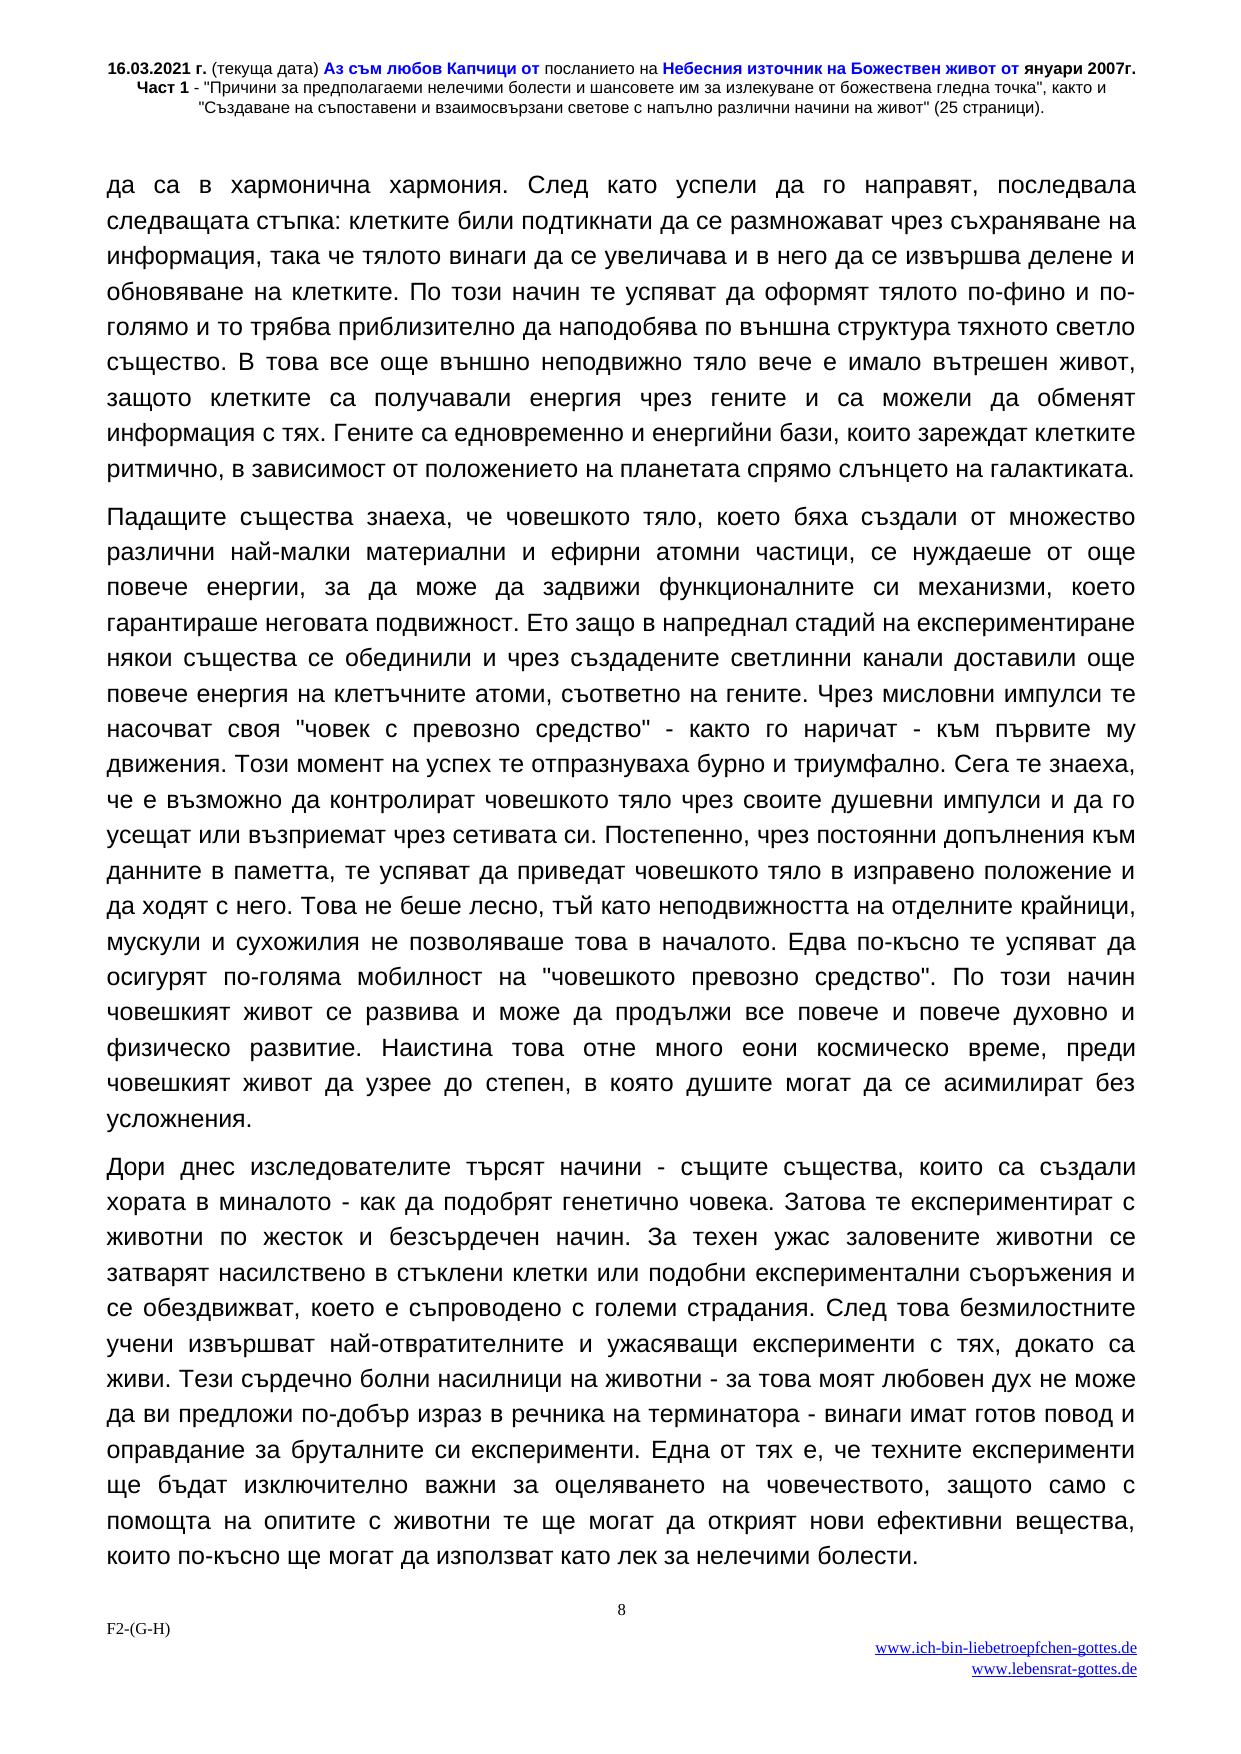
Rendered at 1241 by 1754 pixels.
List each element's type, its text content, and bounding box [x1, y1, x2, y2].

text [106, 165, 1137, 484]
text Дори днес изследователите търсят начини - същите същества, които са създали хората в миналото - как да подобрят генетично човека. Затова те експериментират с животни по жесток и безсърдечен начин. За техен ужас заловените животни се затварят насилствено в стъклени клетки или подобни експериментални съоръжения и се обездвижват, което е съпроводено с големи страдания. След това безмилостните учени извършват най-отвратителните и ужасяващи експерименти с тях, докато са живи. Тези сърдечно болни насилници на животни - за това моят любовен дух не може да ви предложи по-добър израз в речника на терминатора - винаги имат готов повод и оправдание за бруталните си експерименти. Една от тях е, че техните експерименти ще бъдат изключително важни за оцеляването на човечеството, защото само с помощта на опитите с животни те ще могат да открият нови ефективни вещества, които по-късно ще могат да използват като лек за нелечими болести. [106, 1147, 1137, 1572]
text Падащите същества знаеха, че човешкото тяло, което бяха създали от множество различни най-малки материални и ефирни атомни частици, се нуждаеше от още повече енергии, за да може да задвижи функционалните си механизми, което гарантираше неговата подвижност. Ето защо в напреднал стадий на експериментиране някои същества се обединили и чрез създадените светлинни канали доставили още повече енергия на клетъчните атоми, съответно на гените. Чрез мисловни импулси те насочват своя "човек с превозно средство" - както го наричат - към първите му движения. Този момент на успех те отпразнуваха бурно и триумфално. Сега те знаеха, че е възможно да контролират човешкото тяло чрез своите душевни импулси и да го усещат или възприемат чрез сетивата си. Постепенно, чрез постоянни допълнения към данните в паметта, те успяват да приведат човешкото тяло в изправено положение и да ходят с него. Това не беше лесно, тъй като неподвижността на отделните крайници, мускули и сухожилия не позволяваше това в началото. Едва по-късно те успяват да осигурят по-голяма мобилност на "човешкото превозно средство". По този начин човешкият живот се развива и може да продължи все повече и повече духовно и физическо развитие. Наистина това отне много еони космическо време, преди човешкият живот да узрее до степен, в която душите могат да се асимилират без усложнения. [106, 497, 1137, 1134]
